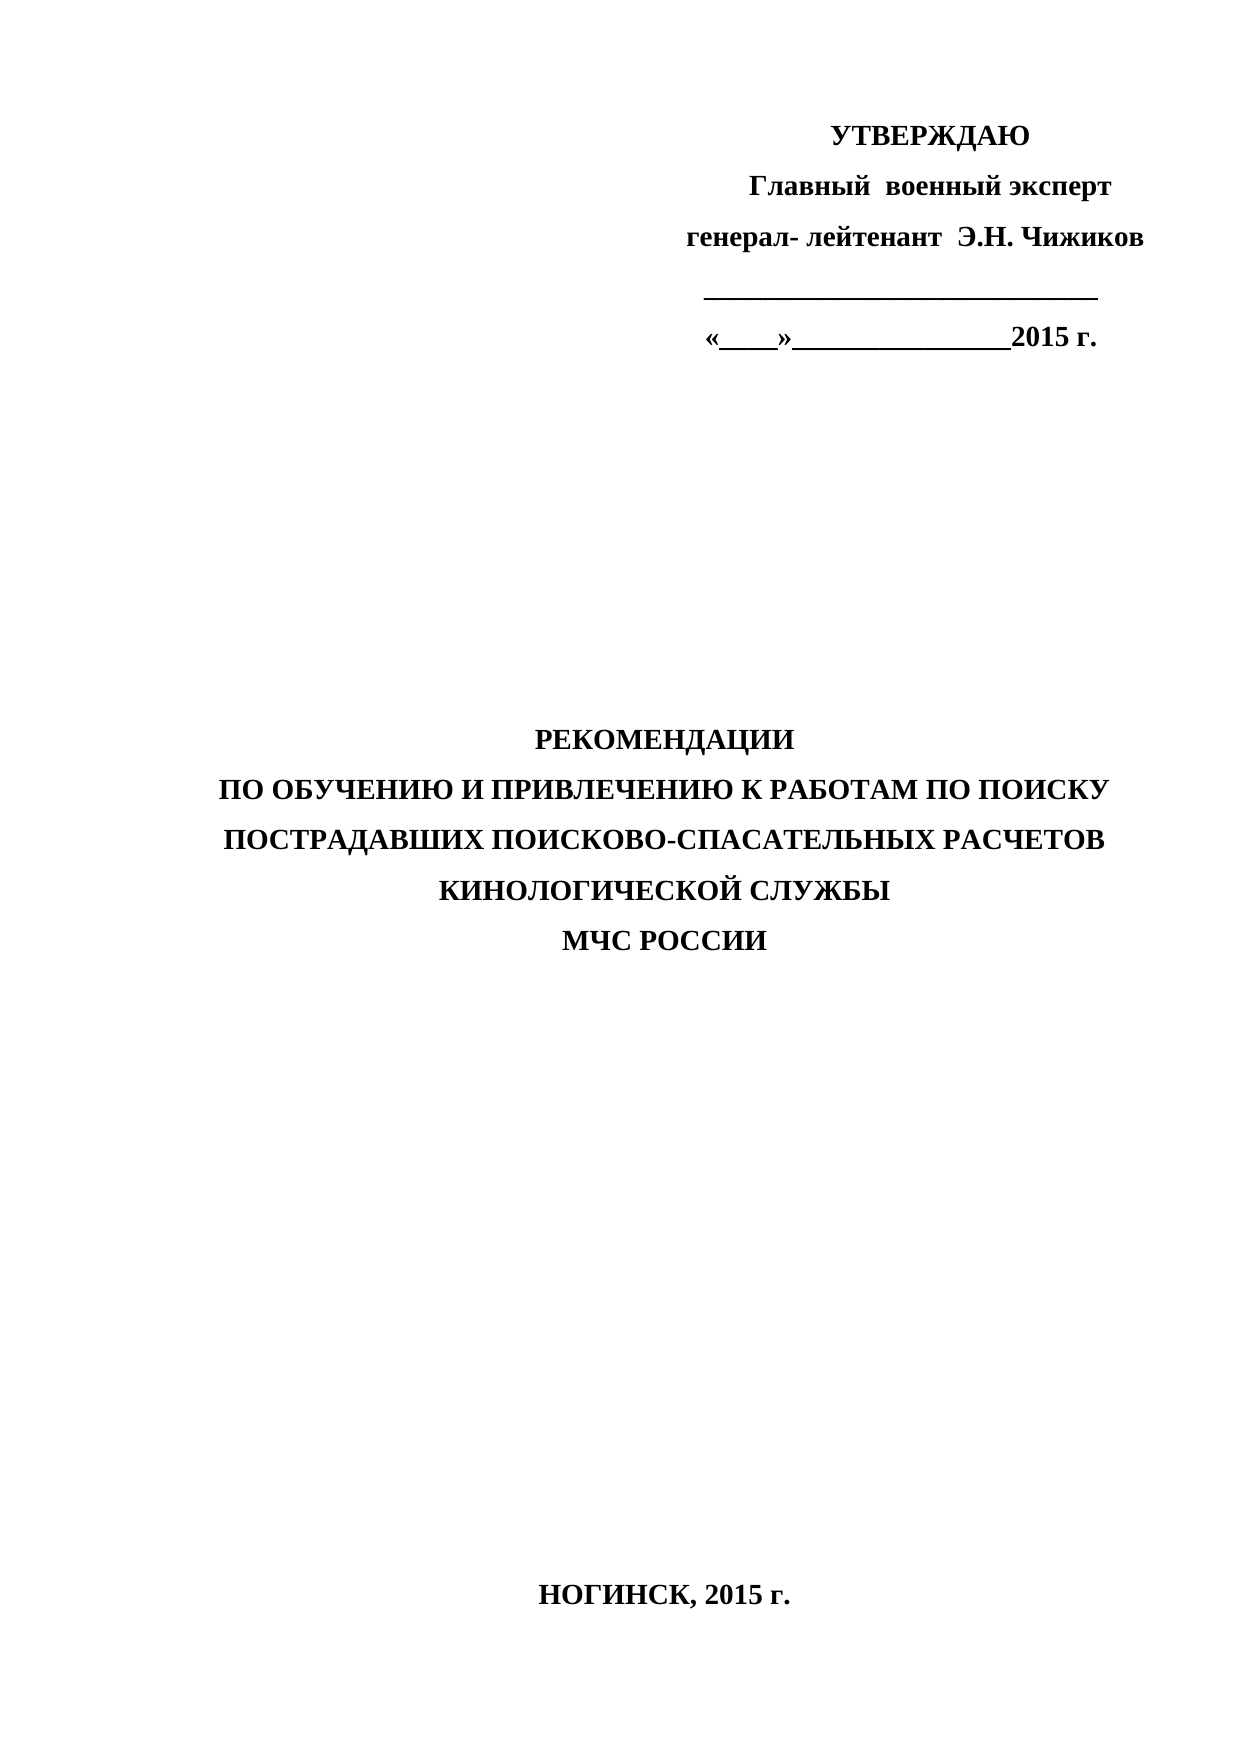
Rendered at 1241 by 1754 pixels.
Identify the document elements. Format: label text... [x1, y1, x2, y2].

text НОГИНСК, 2015 г. [177, 1577, 1152, 1611]
text МЧС РОССИИ [177, 923, 1152, 957]
text РЕКОМЕНДАЦИИ [177, 722, 1152, 755]
text УТВЕРЖДАЮ [709, 118, 1152, 152]
text КИНОЛОГИЧЕСКОЙ СЛУЖБЫ [177, 873, 1152, 906]
text ПО ОБУЧЕНИЮ И ПРИВЛЕЧЕНИЮ К РАБОТАМ ПО ПОИСКУ [177, 772, 1152, 806]
text генерал- лейтенант Э.Н. Чижиков [650, 219, 1152, 252]
text ПОСТРАДАВШИХ ПОИСКОВО-СПАСАТЕЛЬНЫХ РАСЧЕТОВ [177, 822, 1152, 856]
text ___________________________ «____»_______________2015 г. [650, 269, 1152, 353]
text Главный военный эксперт [709, 168, 1152, 202]
